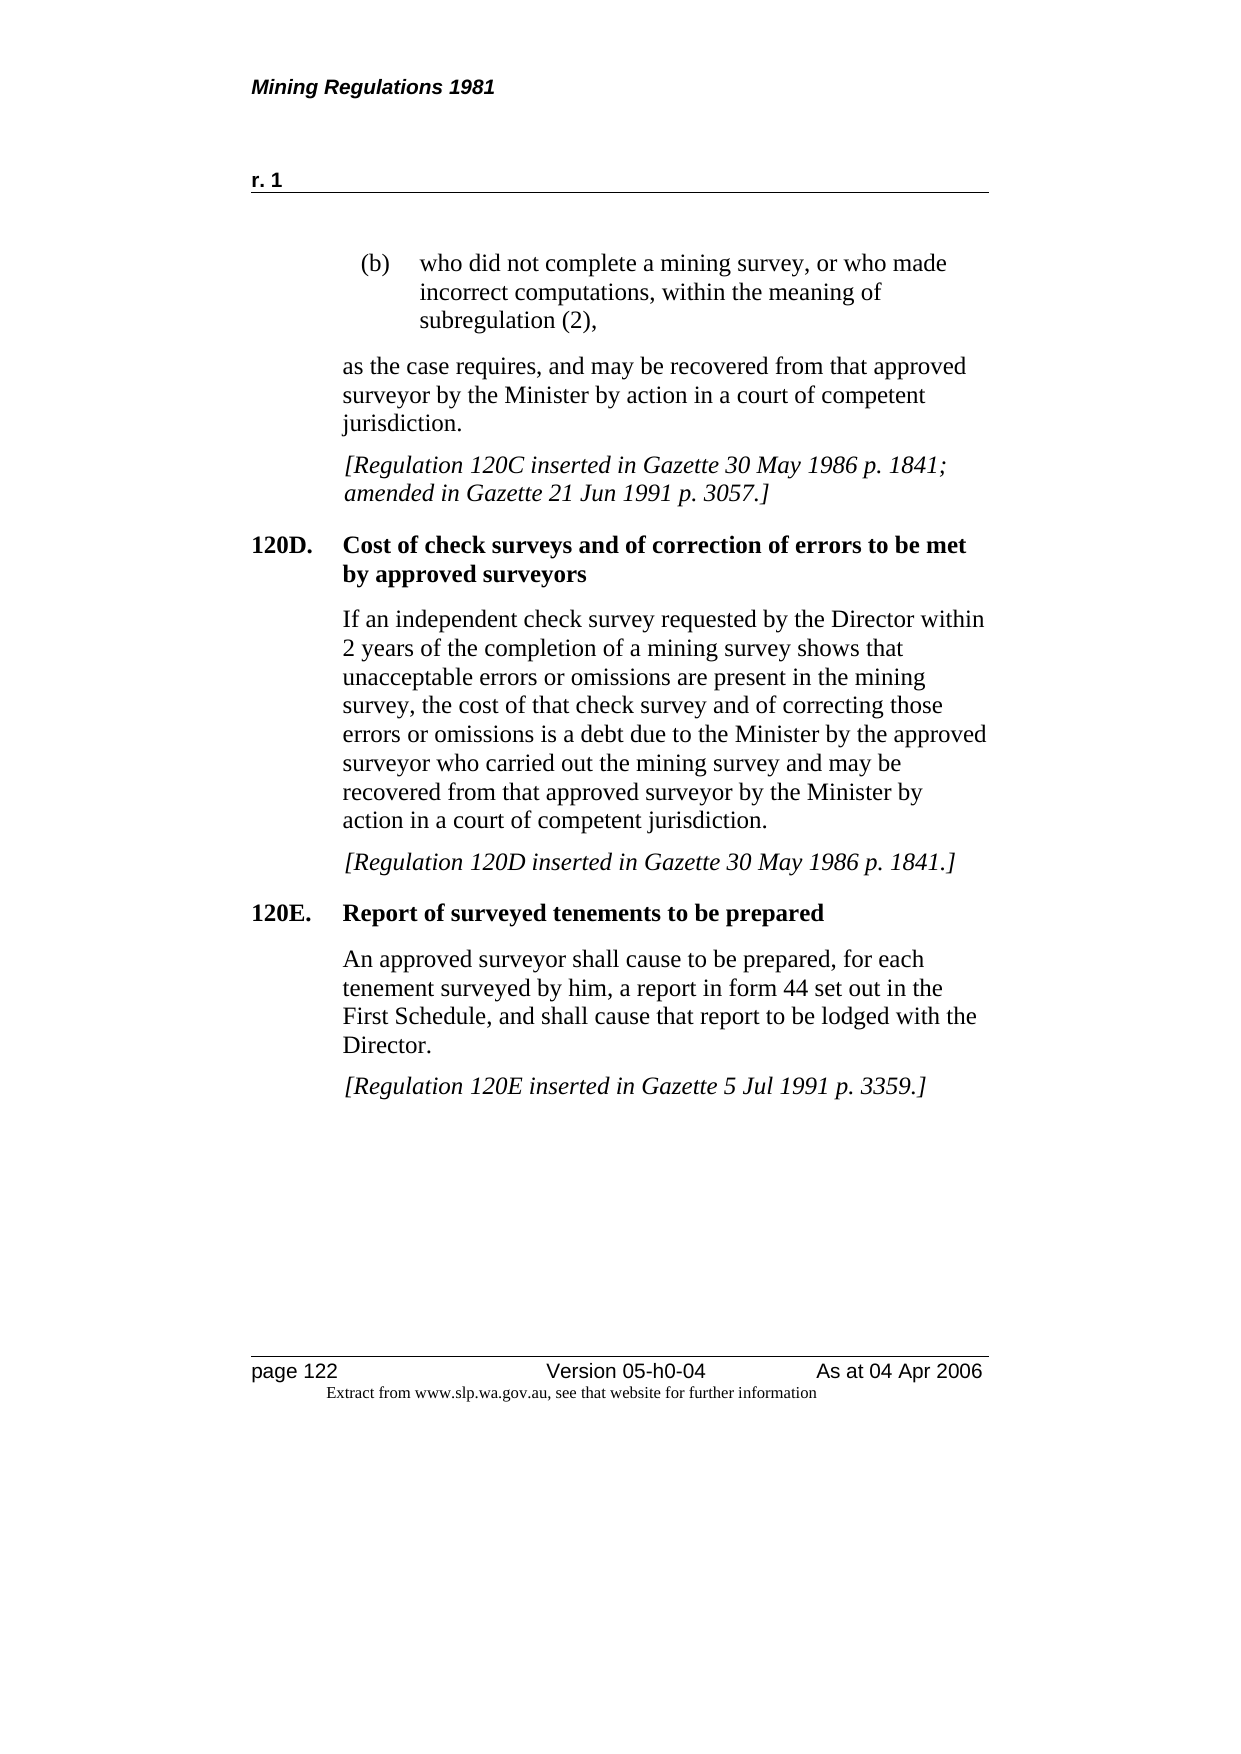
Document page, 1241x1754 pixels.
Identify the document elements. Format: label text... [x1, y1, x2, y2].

text If an independent check survey requested by the Director within 2 years of the completion of a mining survey shows that unacceptable errors or omissions are present in the mining survey, the cost of that check survey and of correcting those errors or omissions is a debt due to the Minister by the approved surveyor who carried out the mining survey and may be recovered from that approved surveyor by the Minister by action in a court of competent jurisdiction. [251, 604, 989, 834]
text (b) who did not complete a mining survey, or who made incorrect computations, within the meaning of subregulation (2), [251, 248, 989, 334]
text An approved surveyor shall cause to be prepared, for each tenement surveyed by him, a report in form 44 set out in the First Schedule, and shall cause that report to be lodged with the Director. [251, 944, 989, 1059]
text [Regulation 120C inserted in Gazette 30 May 1986 p. 1841; amended in Gazette 21 Jun 1991 p. 3057.] [251, 450, 989, 507]
text [Regulation 120D inserted in Gazette 30 May 1986 p. 1841.] [251, 847, 989, 876]
subtitle 120E. Report of surveyed tenements to be prepared [251, 898, 989, 927]
text as the case requires, and may be recovered from that approved surveyor by the Minister by action in a court of competent jurisdiction. [251, 351, 989, 437]
text [Regulation 120E inserted in Gazette 5 Jul 1991 p. 3359.] [251, 1071, 989, 1100]
subtitle 120D. Cost of check surveys and of correction of errors to be met by approved surveyors [251, 530, 989, 588]
